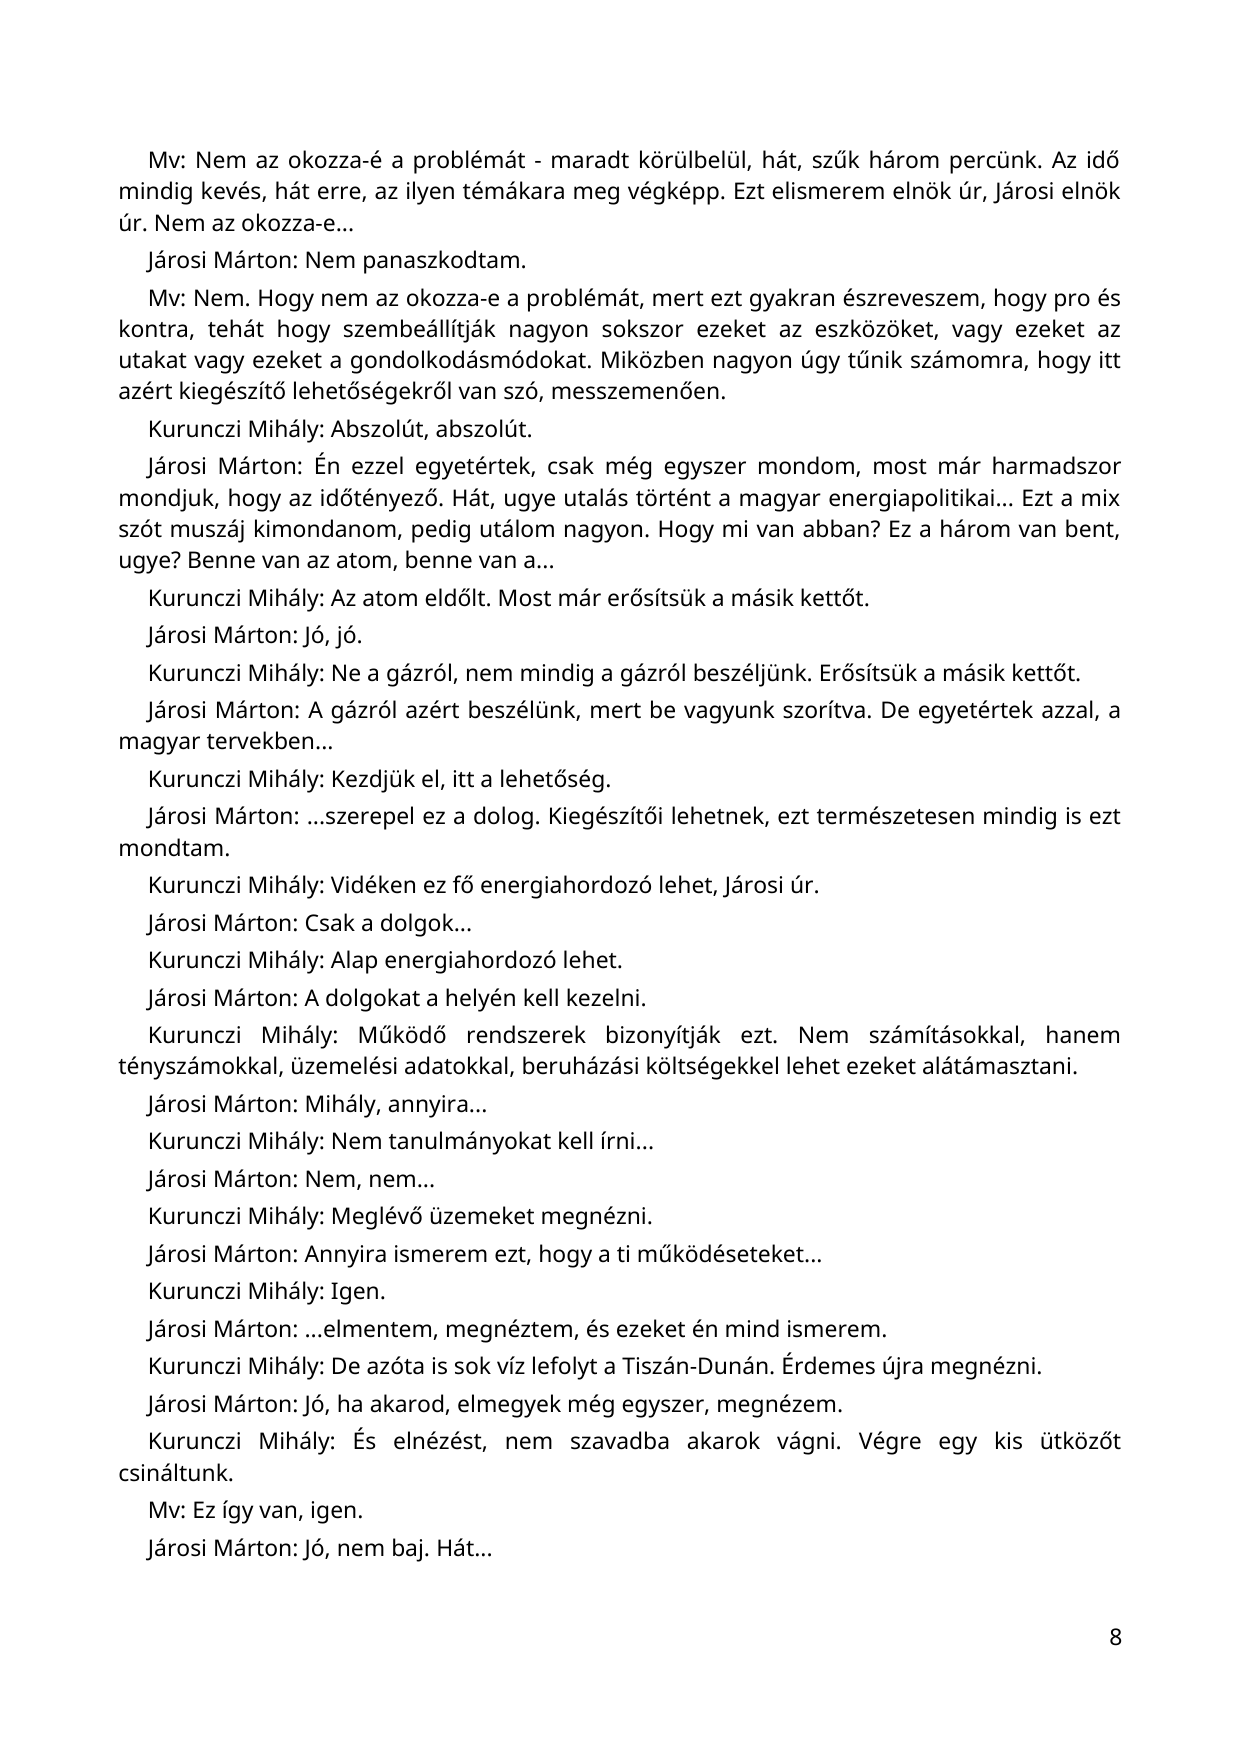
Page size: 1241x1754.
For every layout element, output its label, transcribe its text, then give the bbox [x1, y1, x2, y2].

text Kurunczi Mihály: Működő rendszerek bizonyítják ezt. Nem számításokkal, hanem tényszámokkal, üzemelési adatokkal, beruházási költségekkel lehet ezeket alátámasztani. [118, 1019, 1122, 1082]
text Kurunczi Mihály: Alap energiahordozó lehet. [118, 944, 1122, 975]
text Járosi Márton: Jó, nem baj. Hát... [118, 1532, 1122, 1563]
text Kurunczi Mihály: Nem tanulmányokat kell írni... [118, 1125, 1122, 1157]
text Kurunczi Mihály: Az atom eldőlt. Most már erősítsük a másik kettőt. [118, 582, 1122, 613]
text Mv: Nem az okozza-é a problémát - maradt körülbelül, hát, szűk három percünk. Az idő mindig kevés, hát erre, az ilyen témákara meg végképp. Ezt elismerem elnök úr, Járosi elnök úr. Nem az okozza-e... [118, 144, 1122, 238]
text Járosi Márton: ...szerepel ez a dolog. Kiegészítői lehetnek, ezt természetesen mindig is ezt mondtam. [118, 800, 1122, 863]
text Járosi Márton: A gázról azért beszélünk, mert be vagyunk szorítva. De egyetértek azzal, a magyar tervekben... [118, 694, 1122, 757]
text Járosi Márton: Jó, jó. [118, 619, 1122, 650]
text Kurunczi Mihály: Abszolút, abszolút. [118, 413, 1122, 444]
text Kurunczi Mihály: Meglévő üzemeket megnézni. [118, 1200, 1122, 1232]
text Kurunczi Mihály: És elnézést, nem szavadba akarok vágni. Végre egy kis ütközőt csináltunk. [118, 1425, 1122, 1488]
text Járosi Márton: Nem, nem... [118, 1163, 1122, 1194]
text Kurunczi Mihály: De azóta is sok víz lefolyt a Tiszán-Dunán. Érdemes újra megnézni. [118, 1350, 1122, 1382]
text Járosi Márton: Annyira ismerem ezt, hogy a ti működéseteket... [118, 1238, 1122, 1269]
text Járosi Márton: ...elmentem, megnéztem, és ezeket én mind ismerem. [118, 1313, 1122, 1344]
text Járosi Márton: Jó, ha akarod, elmegyek még egyszer, megnézem. [118, 1388, 1122, 1419]
text Mv: Ez így van, igen. [118, 1494, 1122, 1525]
text Járosi Márton: Nem panaszkodtam. [118, 244, 1122, 275]
text Kurunczi Mihály: Ne a gázról, nem mindig a gázról beszéljünk. Erősítsük a másik kettőt. [118, 657, 1122, 688]
text Mv: Nem. Hogy nem az okozza-e a problémát, mert ezt gyakran észreveszem, hogy pro és kontra, tehát hogy szembeállítják nagyon sokszor ezeket az eszközöket, vagy ezeket az utakat vagy ezeket a gondolkodásmódokat. Miközben nagyon úgy tűnik számomra, hogy itt azért kiegészítő lehetőségekről van szó, messzemenően. [118, 282, 1122, 407]
text Járosi Márton: Mihály, annyira... [118, 1088, 1122, 1119]
text Járosi Márton: Én ezzel egyetértek, csak még egyszer mondom, most már harmadszor mondjuk, hogy az időtényező. Hát, ugye utalás történt a magyar energiapolitikai... Ezt a mix szót muszáj kimondanom, pedig utálom nagyon. Hogy mi van abban? Ez a három van bent, ugye? Benne van az atom, benne van a... [118, 450, 1122, 575]
text Járosi Márton: Csak a dolgok... [118, 907, 1122, 938]
text Kurunczi Mihály: Vidéken ez fő energiahordozó lehet, Járosi úr. [118, 869, 1122, 900]
text Kurunczi Mihály: Igen. [118, 1275, 1122, 1307]
text Kurunczi Mihály: Kezdjük el, itt a lehetőség. [118, 763, 1122, 794]
text Járosi Márton: A dolgokat a helyén kell kezelni. [118, 982, 1122, 1013]
